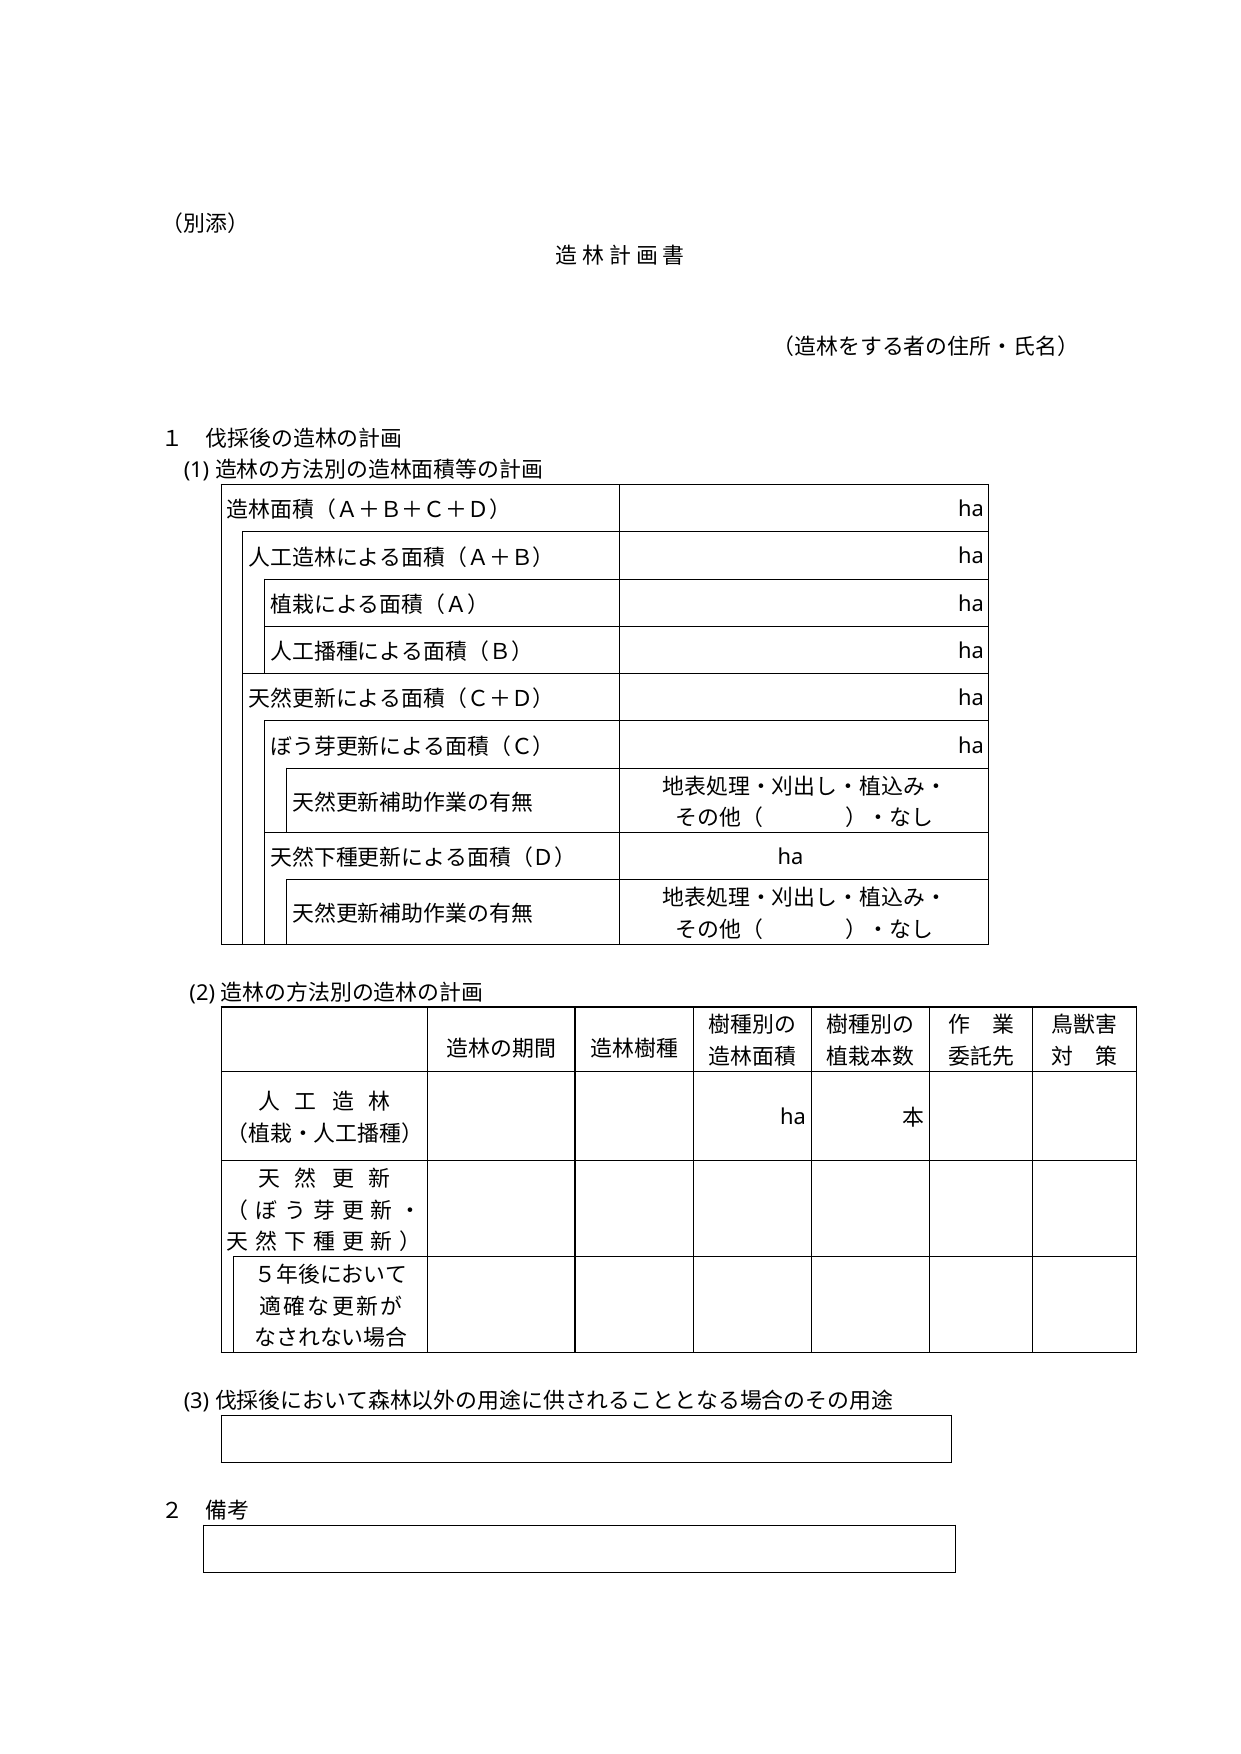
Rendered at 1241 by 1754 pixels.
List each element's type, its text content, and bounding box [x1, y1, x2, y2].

table_cell 天然下種更新による面積（Ｄ） [265, 833, 619, 879]
table_cell [243, 579, 264, 673]
text (3) 伐採後において森林以外の用途に供されることとなる場合のその用途 [162, 1383, 1079, 1415]
table_cell [930, 1257, 1032, 1352]
table_cell [576, 1072, 693, 1160]
table_cell ha [620, 833, 988, 879]
table_cell 天然更新による面積（Ｃ＋Ｄ） [243, 674, 619, 720]
text 造 林 計 画 書 [162, 238, 1079, 270]
table_header ha [620, 485, 988, 531]
table_cell ha [620, 627, 988, 673]
table_header 樹種別の 植栽本数 [812, 1008, 929, 1071]
table_cell [265, 768, 286, 832]
table_cell [576, 1257, 693, 1352]
table_cell 地表処理・刈出し・植込み・ その他（ ）・なし [620, 880, 988, 944]
table_cell [694, 1161, 811, 1256]
text (1) 造林の方法別の造林面積等の計画 [162, 452, 1079, 484]
text （別添） [162, 206, 1079, 238]
text ２ 備考 [162, 1493, 1079, 1524]
table_cell [222, 1256, 233, 1352]
table_cell [265, 879, 286, 944]
text （造林をする者の住所・氏名） [162, 329, 1079, 361]
table_header 造林の期間 [428, 1008, 574, 1071]
table_cell 人工播種による面積（Ｂ） [265, 627, 619, 673]
table_cell ５年後において 適確な更新が なされない場合 [234, 1257, 427, 1352]
table_cell 人工造林による面積（Ａ＋Ｂ） [243, 532, 619, 578]
table_header [222, 1416, 951, 1462]
table_cell [1033, 1072, 1136, 1160]
table_cell ha [620, 532, 988, 578]
table_cell [428, 1257, 574, 1352]
table_cell [243, 720, 264, 944]
table_cell 地表処理・刈出し・植込み・ その他（ ）・なし [620, 769, 988, 832]
table_header 造林樹種 [576, 1008, 693, 1071]
table_cell 天然更新補助作業の有無 [287, 880, 619, 944]
table_header [204, 1526, 955, 1572]
table_cell ha [620, 721, 988, 768]
table_cell [428, 1161, 574, 1256]
table_cell ぼう芽更新による面積（Ｃ） [265, 721, 619, 768]
table_cell [930, 1161, 1032, 1256]
table_cell [812, 1161, 929, 1256]
table_header 作 業 委託先 [930, 1008, 1032, 1071]
table_cell 天然更新補助作業の有無 [287, 769, 619, 832]
text (2) 造林の方法別の造林の計画 [162, 974, 1079, 1006]
table_cell [576, 1161, 693, 1256]
text １ 伐採後の造林の計画 [162, 421, 1079, 452]
table_header 樹種別の 造林面積 [694, 1008, 811, 1071]
table_cell 植栽による面積（Ａ） [265, 580, 619, 626]
table_cell [1033, 1161, 1136, 1256]
table_header [222, 1008, 427, 1071]
table_cell [1033, 1257, 1136, 1352]
table_cell ha [620, 674, 988, 720]
table_cell ha [694, 1072, 811, 1160]
table_cell 天然更新 （ぼう芽更新・ 天然下種更新） [222, 1161, 427, 1256]
table_header 造林面積（Ａ＋Ｂ＋Ｃ＋Ｄ） [222, 485, 619, 531]
table_cell [428, 1072, 574, 1160]
table_cell ha [620, 580, 988, 626]
table_cell [930, 1072, 1032, 1160]
table_cell [812, 1257, 929, 1352]
table_cell [694, 1257, 811, 1352]
table_header 鳥獣害 対 策 [1033, 1008, 1136, 1071]
table_cell [222, 531, 242, 944]
table_cell 本 [812, 1072, 929, 1160]
table_cell 人工造林 （植栽・人工播種） [222, 1072, 427, 1160]
